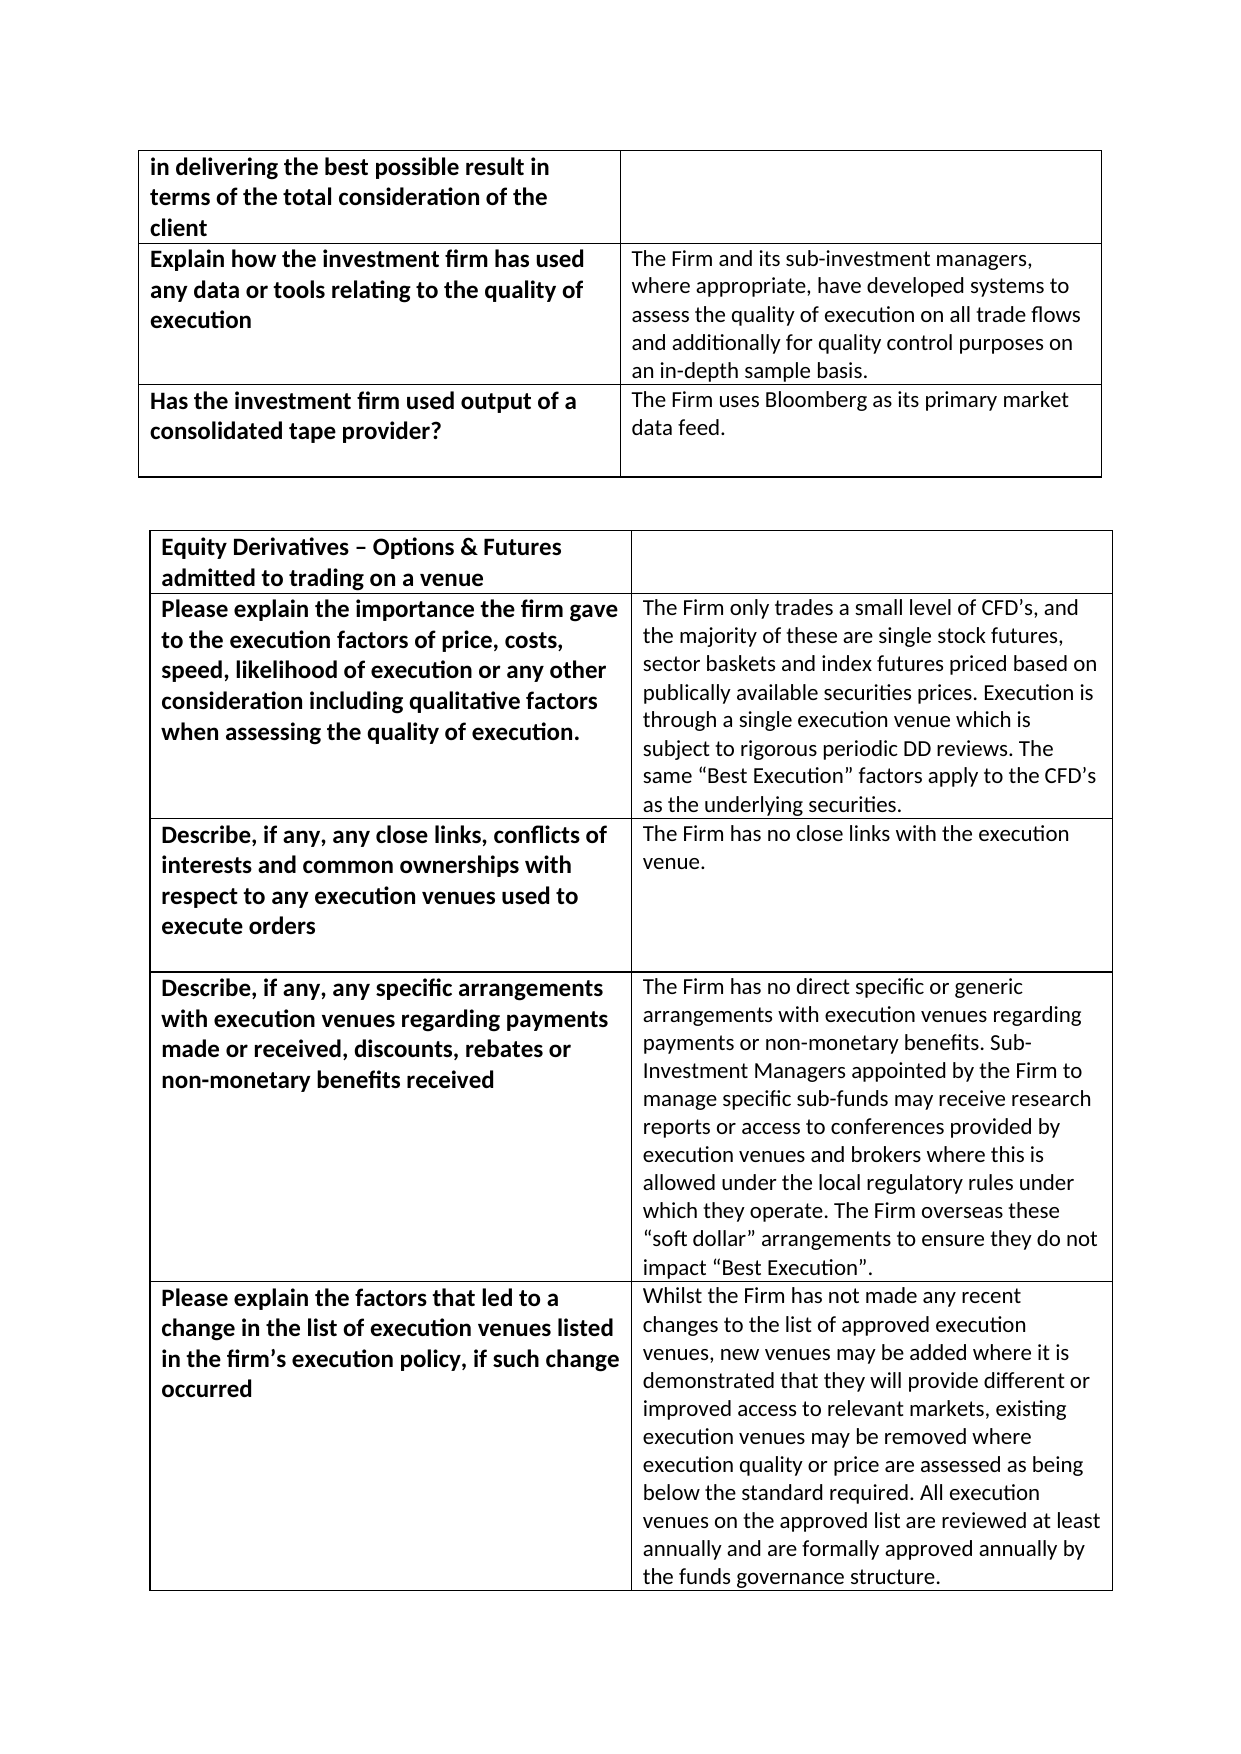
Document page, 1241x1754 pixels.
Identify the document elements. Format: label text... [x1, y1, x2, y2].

table_cell Describe, if any, any specific arrangements with execution venues regarding payments made or received, discounts, rebates or non-monetary benefits received [151, 973, 631, 1281]
table_cell The Firm uses Bloomberg as its primary market data feed. [621, 385, 1101, 476]
table_cell The Firm has no direct specific or generic arrangements with execution venues regarding payments or non-monetary benefits. Sub-Investment Managers appointed by the Firm to manage specific sub-funds may receive research reports or access to conferences provided by execution venues and brokers where this is allowed under the local regulatory rules under which they operate. The Firm overseas these “soft dollar” arrangements to ensure they do not impact “Best Execution”. [632, 973, 1112, 1281]
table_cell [139, 151, 620, 243]
table_cell The Firm only trades a small level of CFD’s, and the majority of these are single stock futures, sector baskets and index futures priced based on publically available securities prices. Execution is through a single execution venue which is subject to rigorous periodic DD reviews. The same “Best Execution” factors apply to the CFD’s as the underlying securities. [632, 594, 1112, 818]
table_cell The Firm has no close links with the execution venue. [632, 819, 1112, 971]
table_cell Explain how the investment firm has used any data or tools relating to the quality of execution [139, 244, 620, 384]
table_cell Has the investment firm used output of a consolidated tape provider? [139, 385, 620, 476]
table_cell Whilst the Firm has not made any recent changes to the list of approved execution venues, new venues may be added where it is demonstrated that they will provide different or improved access to relevant markets, existing execution venues may be removed where execution quality or price are assessed as being below the standard required. All execution venues on the approved list are reviewed at least annually and are formally approved annually by the funds governance structure. [632, 1282, 1112, 1590]
table_cell Please explain the importance the firm gave to the execution factors of price, costs, speed, likelihood of execution or any other consideration including qualitative factors when assessing the quality of execution. [151, 594, 631, 818]
table_header Equity Derivatives – Options & Futures admitted to trading on a venue [151, 531, 631, 592]
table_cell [621, 151, 1101, 243]
table_cell Please explain the factors that led to a change in the list of execution venues listed in the firm’s execution policy, if such change occurred [151, 1282, 631, 1590]
table_cell Describe, if any, any close links, conflicts of interests and common ownerships with respect to any execution venues used to execute orders [151, 819, 631, 971]
table_header [632, 531, 1112, 592]
table_cell The Firm and its sub-investment managers, where appropriate, have developed systems to assess the quality of execution on all trade flows and additionally for quality control purposes on an in-depth sample basis. [621, 244, 1101, 384]
